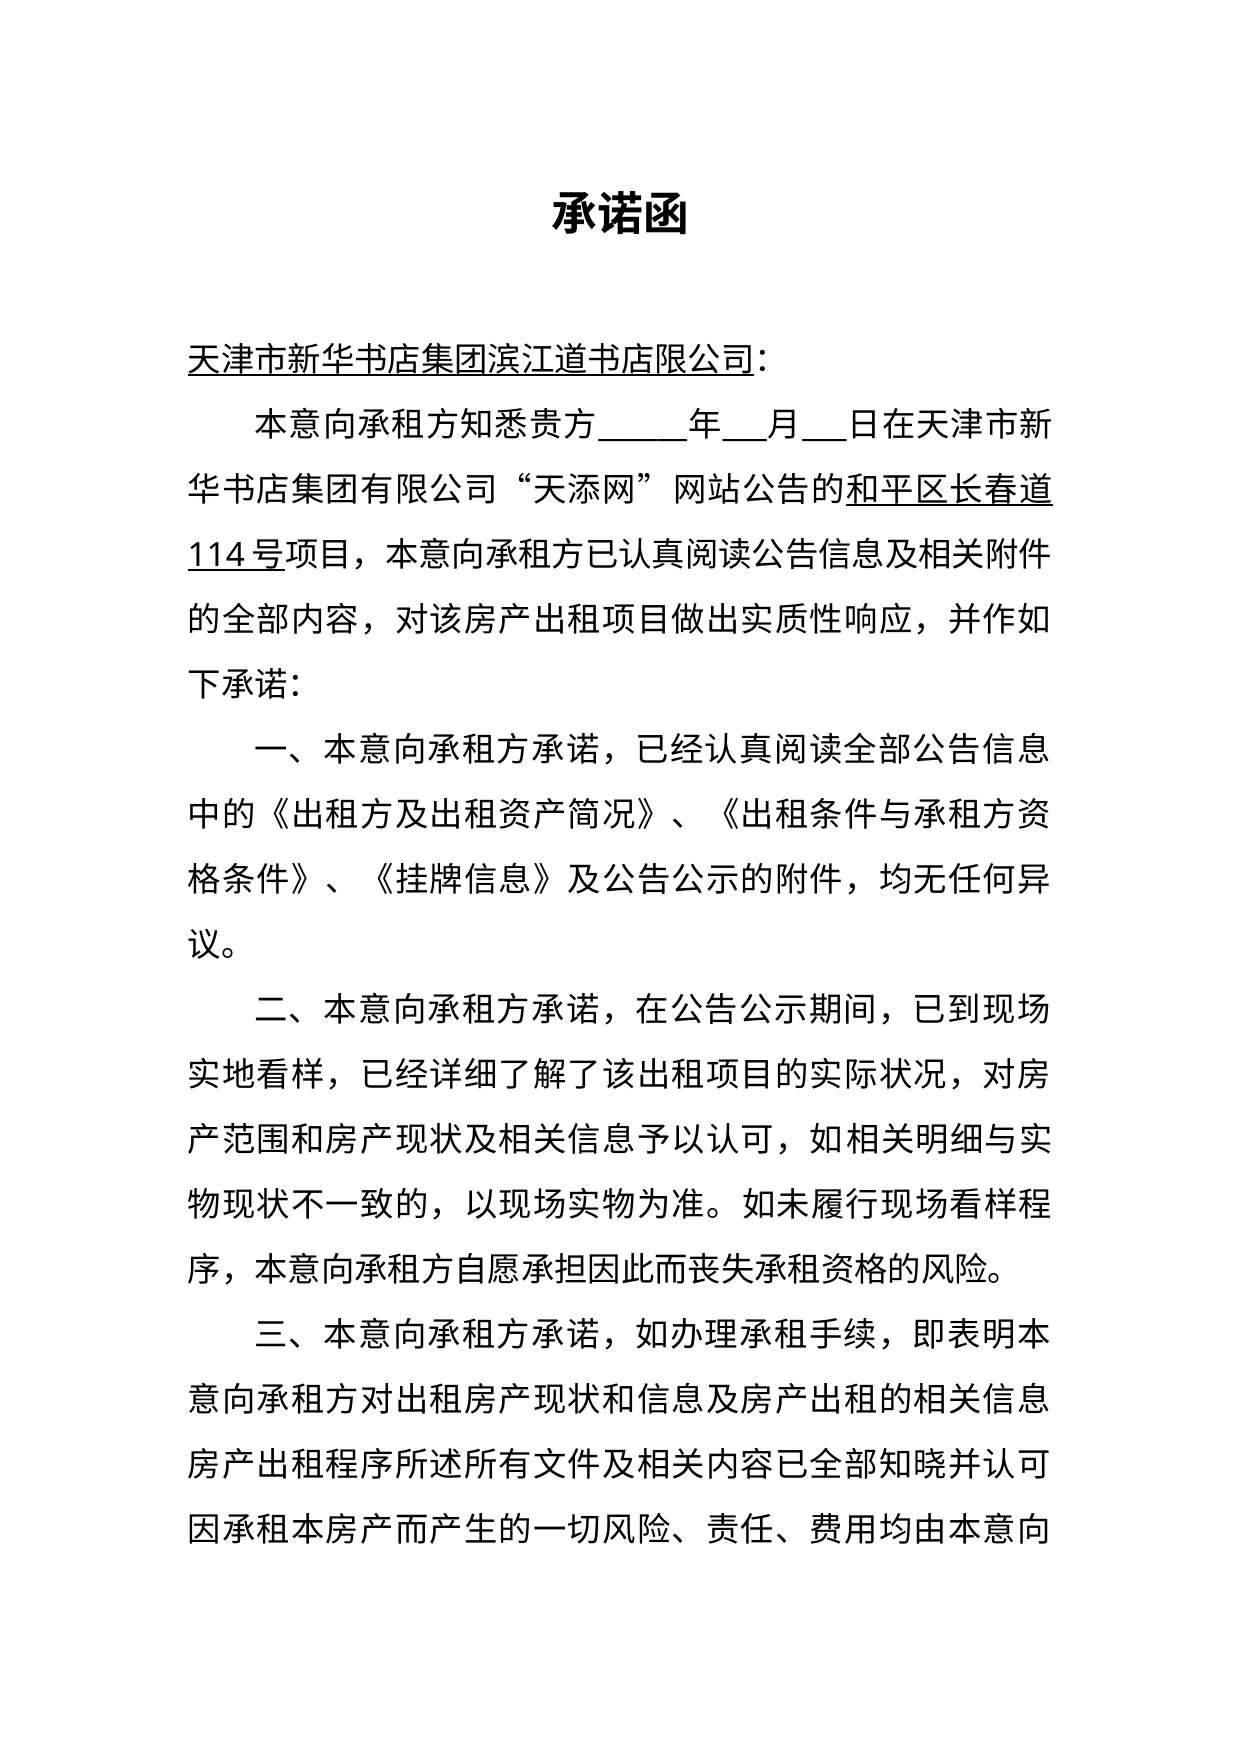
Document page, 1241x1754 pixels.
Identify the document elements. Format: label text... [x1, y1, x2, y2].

text 天津市新华书店集团滨江道书店限公司： [187, 324, 1053, 389]
text 本意向承租方知悉贵方______年___月___日在天津市新华书店集团有限公司“天添网”网站公告的和平区长春道114号项目，本意向承租方已认真阅读公告信息及相关附件的全部内容，对该房产出租项目做出实质性响应，并作如下承诺： [187, 389, 1053, 714]
text 二、本意向承租方承诺，在公告公示期间，已到现场实地看样，已经详细了解了该出租项目的实际状况，对房产范围和房产现状及相关信息予以认可，如相关明细与实物现状不一致的，以现场实物为准。如未履行现场看样程序，本意向承租方自愿承担因此而丧失承租资格的风险。 [187, 974, 1053, 1299]
text 一、本意向承租方承诺，已经认真阅读全部公告信息中的《出租方及出租资产简况》、《出租条件与承租方资格条件》、《挂牌信息》及公告公示的附件，均无任何异议。 [187, 714, 1053, 974]
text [187, 1299, 1053, 1559]
text 承诺函 [187, 162, 1053, 259]
